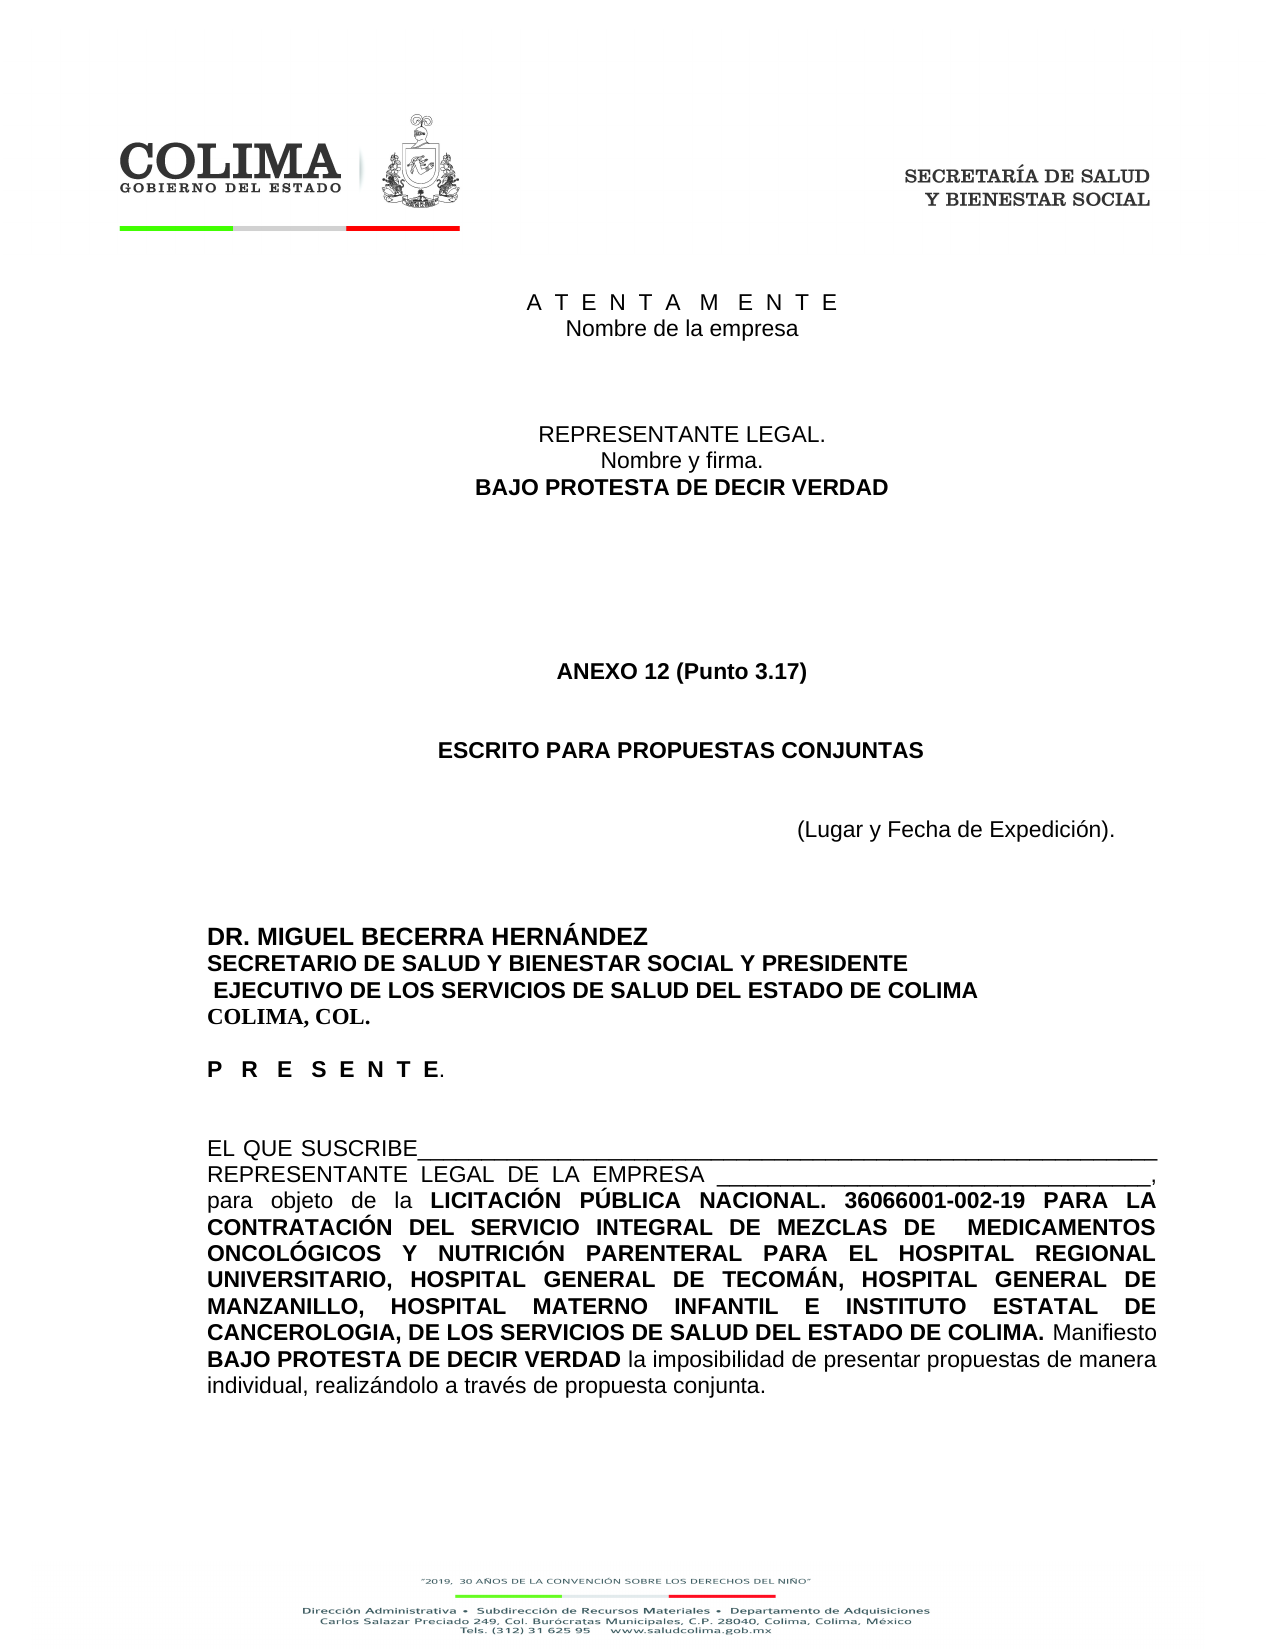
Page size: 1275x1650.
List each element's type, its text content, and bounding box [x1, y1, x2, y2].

text BAJO PROTESTA DE DECIR VERDAD [207, 473, 1157, 500]
text ESCRITO PARA PROPUESTAS CONJUNTAS [207, 737, 1155, 763]
text REPRESENTANTE LEGAL. [207, 421, 1157, 447]
subtitle SECRETARIO DE SALUD Y BIENESTAR SOCIAL Y PRESIDENTE [207, 950, 1157, 977]
text COLIMA, COL. [207, 1003, 1157, 1029]
picture [3, 29, 1267, 255]
text DR. MIGUEL BECERRA HERNÁNDEZ [207, 921, 1196, 950]
text P R E S E N T E. [207, 1056, 1157, 1082]
text EL QUE SUSCRIBE__________________________________________________________ REPRESENTANTE LEGAL DE LA EMPRESA __________________________________, para objeto de la LICITACIÓN PÚBLICA NACIONAL. 36066001-002-19 PARA LA CONTRATACIÓN DEL SERVICIO INTEGRAL DE MEZCLAS DE MEDICAMENTOS ONCOLÓGICOS Y NUTRICIÓN PARENTERAL PARA EL HOSPITAL REGIONAL UNIVERSITARIO, HOSPITAL GENERAL DE TECOMÁN, HOSPITAL GENERAL DE MANZANILLO, HOSPITAL MATERNO INFANTIL E INSTITUTO ESTATAL DE CANCEROLOGIA, DE LOS SERVICIOS DE SALUD DEL ESTADO DE COLIMA. Manifiesto BAJO PROTESTA DE DECIR VERDAD la imposibilidad de presentar propuestas de manera individual, realizándolo a través de propuesta conjunta. [207, 1135, 1157, 1398]
subtitle EJECUTIVO DE LOS SERVICIOS DE SALUD DEL ESTADO DE COLIMA [207, 977, 1157, 1003]
picture [29, 1561, 1204, 1649]
text Nombre de la empresa [207, 315, 1157, 342]
text A T E N T A M E N T E [207, 289, 1157, 315]
text Nombre y firma. [207, 447, 1157, 473]
text ANEXO 12 (Punto 3.17) [207, 658, 1157, 684]
text (Lugar y Fecha de Expedición). [797, 816, 1157, 842]
